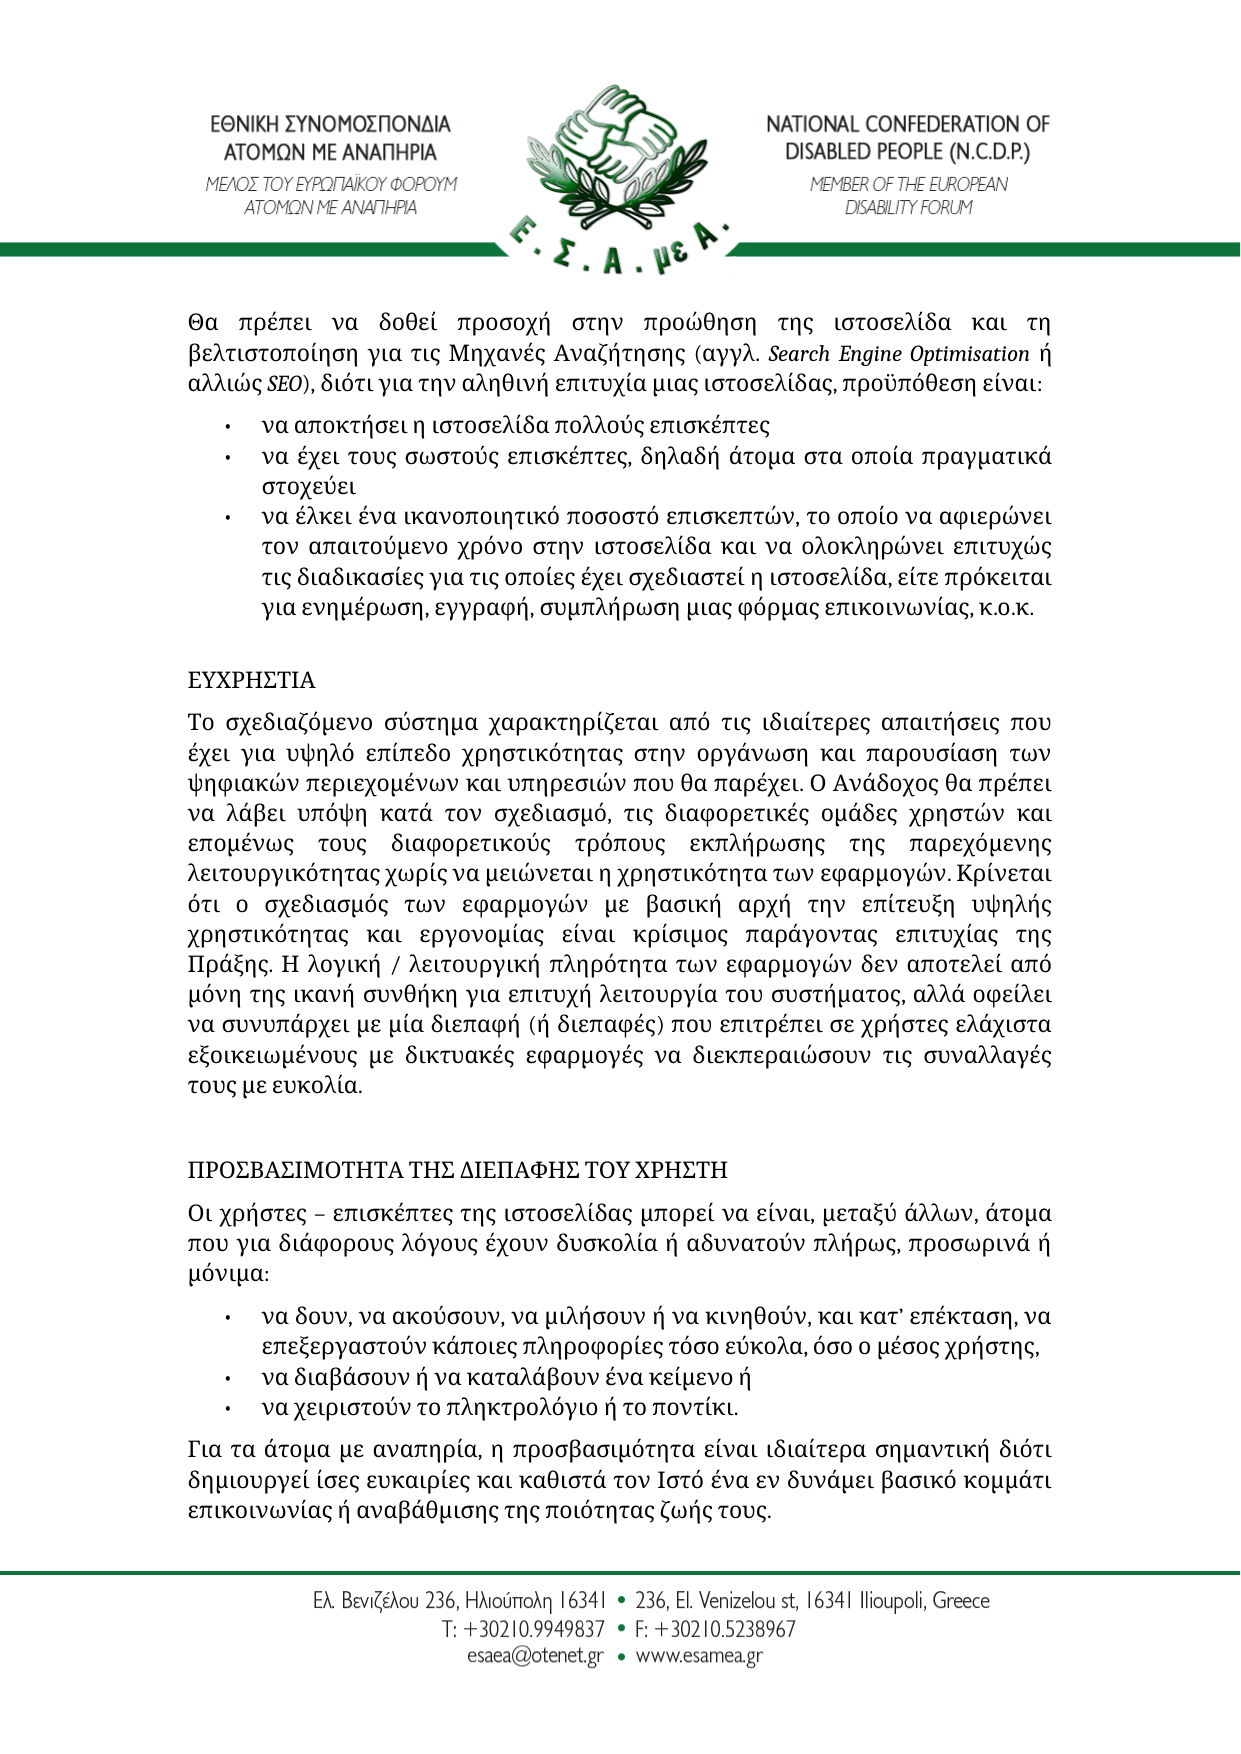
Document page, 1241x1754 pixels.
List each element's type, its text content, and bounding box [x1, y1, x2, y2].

text Για τα άτομα με αναπηρία, η προσβασιμότητα είναι ιδιαίτερα σημαντική διότι δημιουργεί ίσες ευκαιρίες και καθιστά τον Ιστό ένα εν δυνάμει βασικό κομμάτι επικοινωνίας ή αναβάθμισης της ποιότητας ζωής τους. [187, 1437, 1053, 1524]
text Το σχεδιαζόμενο σύστημα χαρακτηρίζεται από τις ιδιαίτερες απαιτήσεις που έχει για υψηλό επίπεδο χρηστικότητας στην οργάνωση και παρουσίαση των ψηφιακών περιεχομένων και υπηρεσιών που θα παρέχει. Ο Ανάδοχος θα πρέπει να λάβει υπόψη κατά τον σχεδιασμό, τις διαφορετικές ομάδες χρηστών και επομένως τους διαφορετικούς τρόπους εκπλήρωσης της παρεχόμενης λειτουργικότητας χωρίς να μειώνεται η χρηστικότητα των εφαρμογών. Κρίνεται ότι ο σχεδιασμός των εφαρμογών με βασική αρχή την επίτευξη υψηλής χρηστικότητας και εργονομίας είναι κρίσιμος παράγοντας επιτυχίας της Πράξης. Η λογική / λειτουργική πληρότητα των εφαρμογών δεν αποτελεί από μόνη της ικανή συνθήκη για επιτυχή λειτουργία του συστήματος, αλλά οφείλει να συνυπάρχει με μία διεπαφή (ή διεπαφές) που επιτρέπει σε χρήστες ελάχιστα εξοικειωμένους με δικτυακές εφαρμογές να διεκπεραιώσουν τις συναλλαγές τους με ευκολία. [187, 710, 1053, 1099]
text Θα πρέπει να δοθεί προσοχή στην προώθηση της ιστοσελίδα και τη βελτιστοποίηση για τις Μηχανές Αναζήτησης (αγγλ. Search Engine Optimisation ή αλλιώς SEO), διότι για την αληθινή επιτυχία μιας ιστοσελίδας, προϋπόθεση είναι: [187, 311, 1053, 397]
picture [0, 73, 1241, 311]
list να χειριστούν το πληκτρολόγιο ή το ποντίκι. [223, 1394, 1053, 1421]
text ΕΥΧΡΗΣΤΙΑ [187, 667, 1053, 694]
picture [0, 1571, 1240, 1681]
list να αποκτήσει η ιστοσελίδα πολλούς επισκέπτες [223, 413, 1053, 439]
list να έλκει ένα ικανοποιητικό ποσοστό επισκεπτών, το οποίο να αφιερώνει τον απαιτούμενο χρόνο στην ιστοσελίδα και να ολοκληρώνει επιτυχώς τις διαδικασίες για τις οποίες έχει σχεδιαστεί η ιστοσελίδα, είτε πρόκειται για ενημέρωση, εγγραφή, συμπλήρωση μιας φόρμας επικοινωνίας, κ.ο.κ. [223, 504, 1053, 621]
text Οι χρήστες – επισκέπτες της ιστοσελίδας μπορεί να είναι, μεταξύ άλλων, άτομα που για διάφορους λόγους έχουν δυσκολία ή αδυνατούν πλήρως, προσωρινά ή μόνιμα: [187, 1201, 1053, 1287]
list να διαβάσουν ή να καταλάβουν ένα κείμενο ή [223, 1364, 1053, 1391]
list να δουν, να ακούσουν, να μιλήσουν ή να κινηθούν, και κατ’ επέκταση, να επεξεργαστούν κάποιες πληροφορίες τόσο εύκολα, όσο ο μέσος χρήστης, [223, 1304, 1053, 1360]
list να έχει τους σωστούς επισκέπτες, δηλαδή άτομα στα οποία πραγματικά στοχεύει [223, 443, 1053, 500]
text ΠΡΟΣΒΑΣΙΜΟΤΗΤΑ ΤΗΣ ΔΙΕΠΑΦΗΣ ΤΟΥ ΧΡΗΣΤΗ [187, 1158, 1053, 1184]
